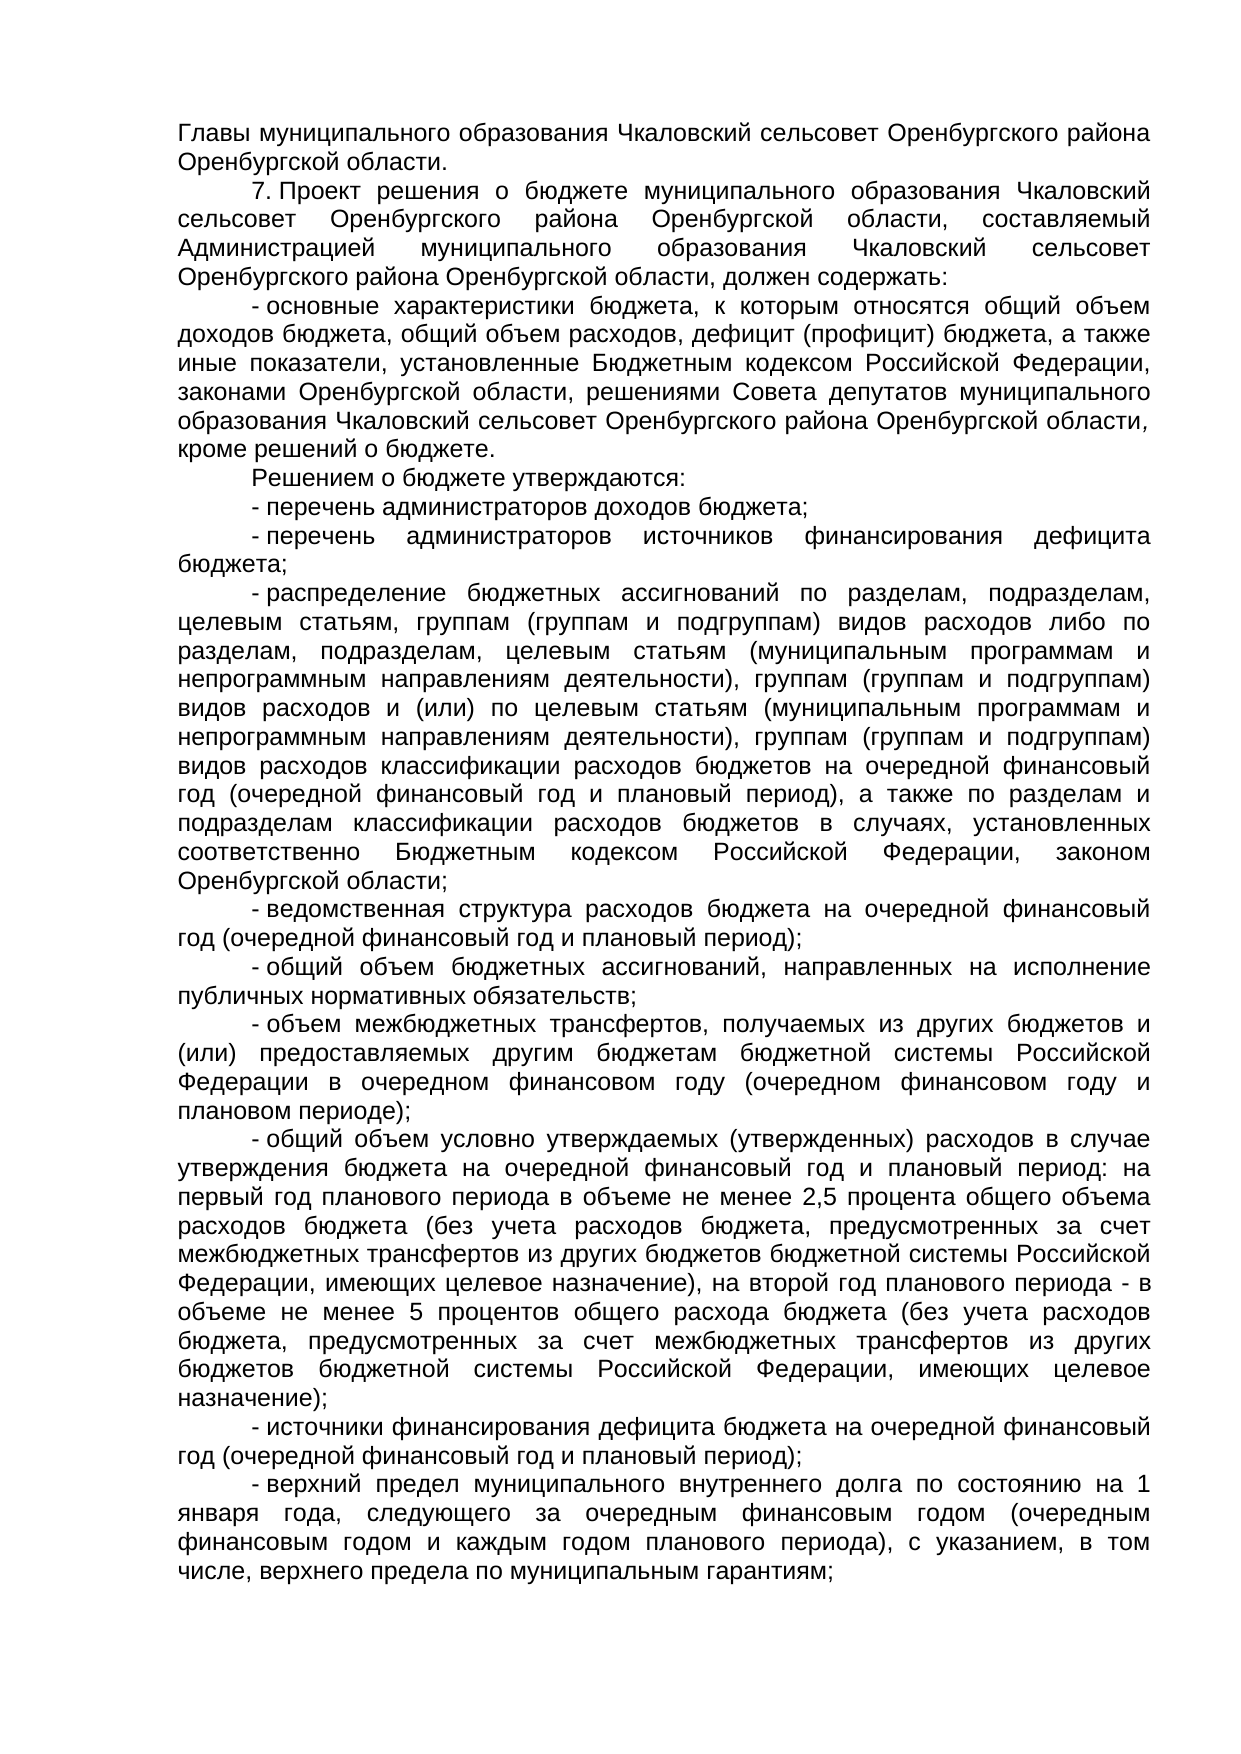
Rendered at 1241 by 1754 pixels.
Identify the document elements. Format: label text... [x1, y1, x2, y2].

text - общий объем условно утверждаемых (утвержденных) расходов в случае утверждения бюджета на очередной финансовый год и плановый период: на первый год планового периода в объеме не менее 2,5 процента общего объема расходов бюджета (без учета расходов бюджета, предусмотренных за счет межбюджетных трансфертов из других бюджетов бюджетной системы Российской Федерации, имеющих целевое назначение), на второй год планового периода - в объеме не менее 5 процентов общего расхода бюджета (без учета расходов бюджета, предусмотренных за счет межбюджетных трансфертов из других бюджетов бюджетной системы Российской Федерации, имеющих целевое назначение); [177, 1124, 1152, 1412]
text - перечень администраторов источников финансирования дефицита бюджета; [177, 521, 1152, 578]
text 7. Проект решения о бюджете муниципального образования Чкаловский сельсовет Оренбургского района Оренбургской области, составляемый Администрацией муниципального образования Чкаловский сельсовет Оренбургского района Оренбургской области, должен содержать: [177, 176, 1152, 291]
text - источники финансирования дефицита бюджета на очередной финансовый год (очередной финансовый год и плановый период); [177, 1412, 1152, 1469]
text - общий объем бюджетных ассигнований, направленных на исполнение публичных нормативных обязательств; [177, 952, 1152, 1009]
text - перечень администраторов доходов бюджета; [177, 492, 1152, 521]
text - ведомственная структура расходов бюджета на очередной финансовый год (очередной финансовый год и плановый период); [177, 894, 1152, 952]
text - распределение бюджетных ассигнований по разделам, подразделам, целевым статьям, группам (группам и подгруппам) видов расходов либо по разделам, подразделам, целевым статьям (муниципальным программам и непрограммным направлениям деятельности), группам (группам и подгруппам) видов расходов и (или) по целевым статьям (муниципальным программам и непрограммным направлениям деятельности), группам (группам и подгруппам) видов расходов классификации расходов бюджетов на очередной финансовый год (очередной финансовый год и плановый период), а также по разделам и подразделам классификации расходов бюджетов в случаях, установленных соответственно Бюджетным кодексом Российской Федерации, законом Оренбургской области; [177, 578, 1152, 894]
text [177, 118, 1152, 176]
text - верхний предел муниципального внутреннего долга по состоянию на 1 января года, следующего за очередным финансовым годом (очередным финансовым годом и каждым годом планового периода), с указанием, в том числе, верхнего предела по муниципальным гарантиям; [177, 1469, 1152, 1584]
text - объем межбюджетных трансфертов, получаемых из других бюджетов и (или) предоставляемых другим бюджетам бюджетной системы Российской Федерации в очередном финансовом году (очередном финансовом году и плановом периоде); [177, 1009, 1152, 1124]
text Решением о бюджете утверждаются: [177, 463, 1152, 492]
text - основные характеристики бюджета, к которым относятся общий объем доходов бюджета, общий объем расходов, дефицит (профицит) бюджета, а также иные показатели, установленные Бюджетным кодексом Российской Федерации, законами Оренбургской области, решениями Совета депутатов муниципального образования Чкаловский сельсовет Оренбургского района Оренбургской области, кроме решений о бюджете. [177, 291, 1152, 463]
